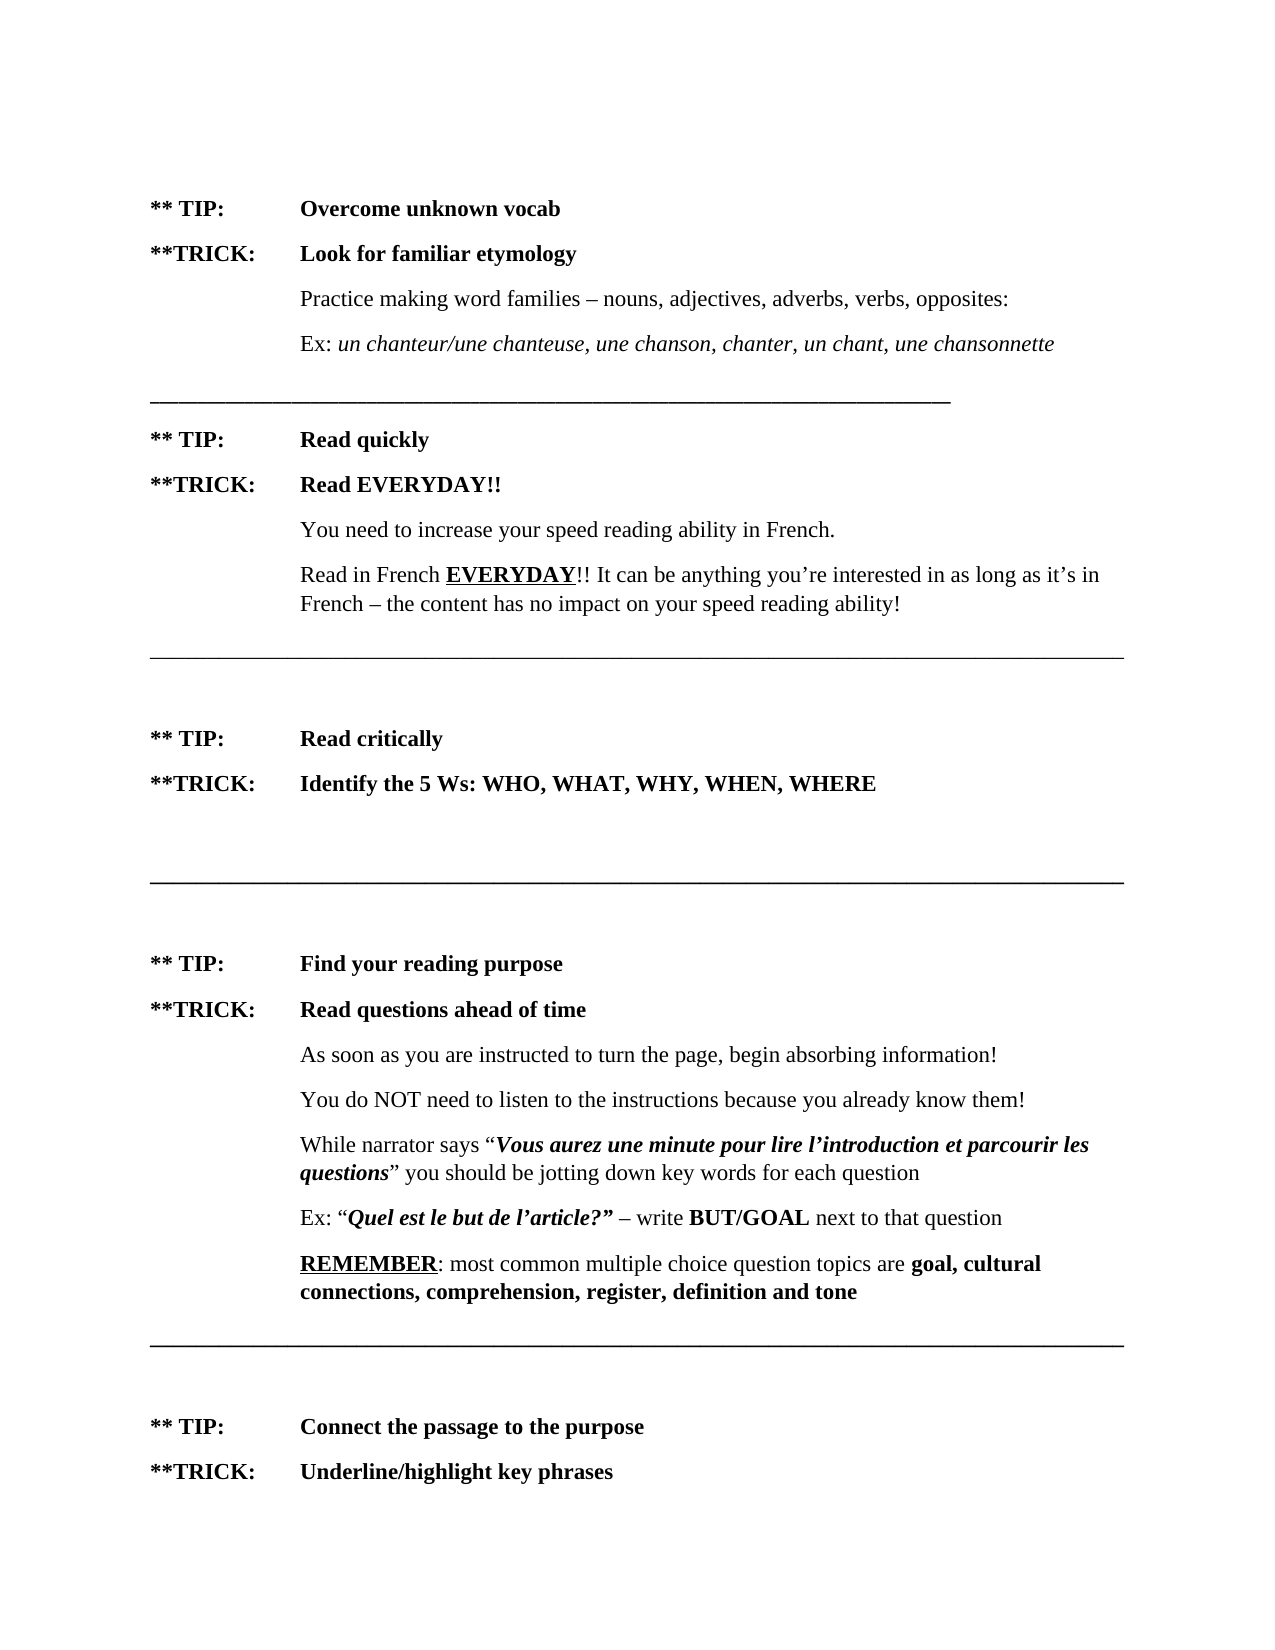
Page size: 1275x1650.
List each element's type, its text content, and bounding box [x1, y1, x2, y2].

text You need to increase your speed reading ability in French. [150, 516, 1125, 542]
text **TRICK: Underline/highlight key phrases [150, 1458, 1125, 1485]
text **TRICK: Read questions ahead of time [150, 996, 1125, 1022]
text ** TIP: Read critically [150, 725, 1125, 751]
text **TRICK: Look for familiar etymology [150, 240, 1125, 267]
text ** TIP: Overcome unknown vocab [150, 195, 1125, 221]
text While narrator says “Vous aurez une minute pour lire l’introduction et parcourir les questions” you should be jotting down key words for each question [300, 1131, 1125, 1186]
text _____________________________________________________________________________________ [150, 376, 1125, 407]
text Ex: “Quel est le but de l’article?” – write BUT/GOAL next to that question [300, 1204, 1125, 1231]
text _____________________________________________________________________________________ [150, 635, 1125, 661]
text You do NOT need to listen to the instructions because you already know them! [150, 1086, 1125, 1112]
text As soon as you are instructed to turn the page, begin absorbing information! [150, 1041, 1125, 1067]
text **TRICK: Identify the 5 Ws: WHO, WHAT, WHY, WHEN, WHERE [150, 770, 1125, 796]
text ** TIP: Read quickly [150, 426, 1125, 452]
text REMEMBER: most common multiple choice question topics are goal, cultural connections, comprehension, register, definition and tone [300, 1249, 1125, 1304]
text ** TIP: Find your reading purpose [150, 951, 1125, 977]
text **TRICK: Read EVERYDAY!! [150, 471, 1125, 497]
text Read in French EVERYDAY!! It can be anything you’re interested in as long as it’s in French – the content has no impact on your speed reading ability! [300, 561, 1125, 616]
text Practice making word families – nouns, adjectives, adverbs, verbs, opposites: [225, 285, 1125, 312]
text _____________________________________________________________________________________ [150, 1323, 1125, 1349]
text ** TIP: Connect the passage to the purpose [150, 1413, 1125, 1440]
text Ex: un chanteur/une chanteuse, une chanson, chanter, un chant, une chansonnette [225, 330, 1125, 357]
text _____________________________________________________________________________________ [150, 860, 1125, 887]
